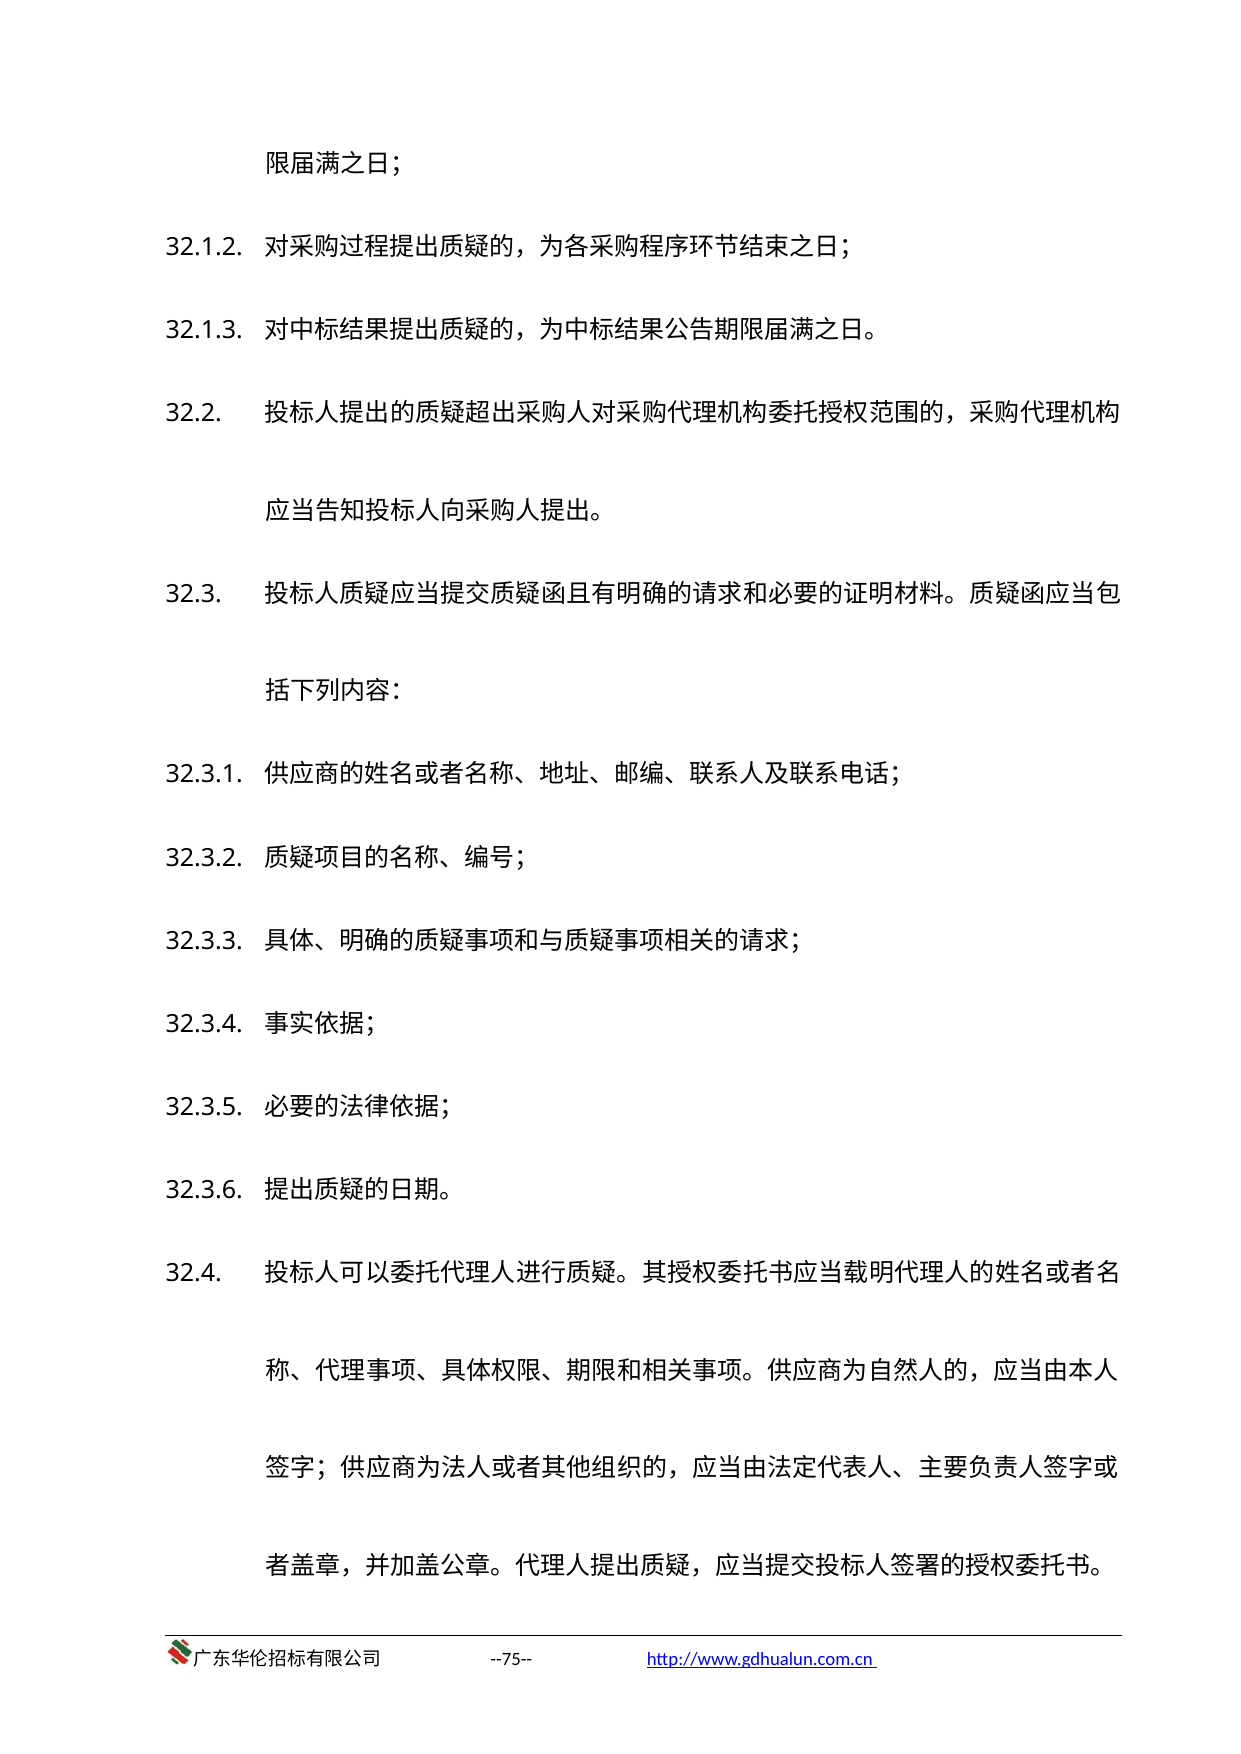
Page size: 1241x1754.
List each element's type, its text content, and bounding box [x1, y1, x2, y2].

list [165, 129, 1122, 194]
list 事实依据； [165, 989, 1122, 1054]
list 供应商的姓名或者名称、地址、邮编、联系人及联系电话； [165, 739, 1122, 804]
list 投标人质疑应当提交质疑函且有明确的请求和必要的证明材料。质疑函应当包括下列内容： [165, 559, 1122, 721]
picture [165, 1637, 194, 1666]
list 投标人提出的质疑超出采购人对采购代理机构委托授权范围的，采购代理机构应当告知投标人向采购人提出。 [165, 378, 1122, 541]
list 具体、明确的质疑事项和与质疑事项相关的请求； [165, 906, 1122, 971]
list 必要的法律依据； [165, 1072, 1122, 1137]
list 质疑项目的名称、编号； [165, 823, 1122, 888]
list 对采购过程提出质疑的，为各采购程序环节结束之日； [165, 212, 1122, 277]
list 对中标结果提出质疑的，为中标结果公告期限届满之日。 [165, 295, 1122, 360]
list 提出质疑的日期。 [165, 1155, 1122, 1220]
list 投标人可以委托代理人进行质疑。其授权委托书应当载明代理人的姓名或者名称、代理事项、具体权限、期限和相关事项。供应商为自然人的，应当由本人签字；供应商为法人或者其他组织的，应当由法定代表人、主要负责人签字或者盖章，并加盖公章。代理人提出质疑，应当提交投标人签署的授权委托书。 [165, 1238, 1122, 1596]
